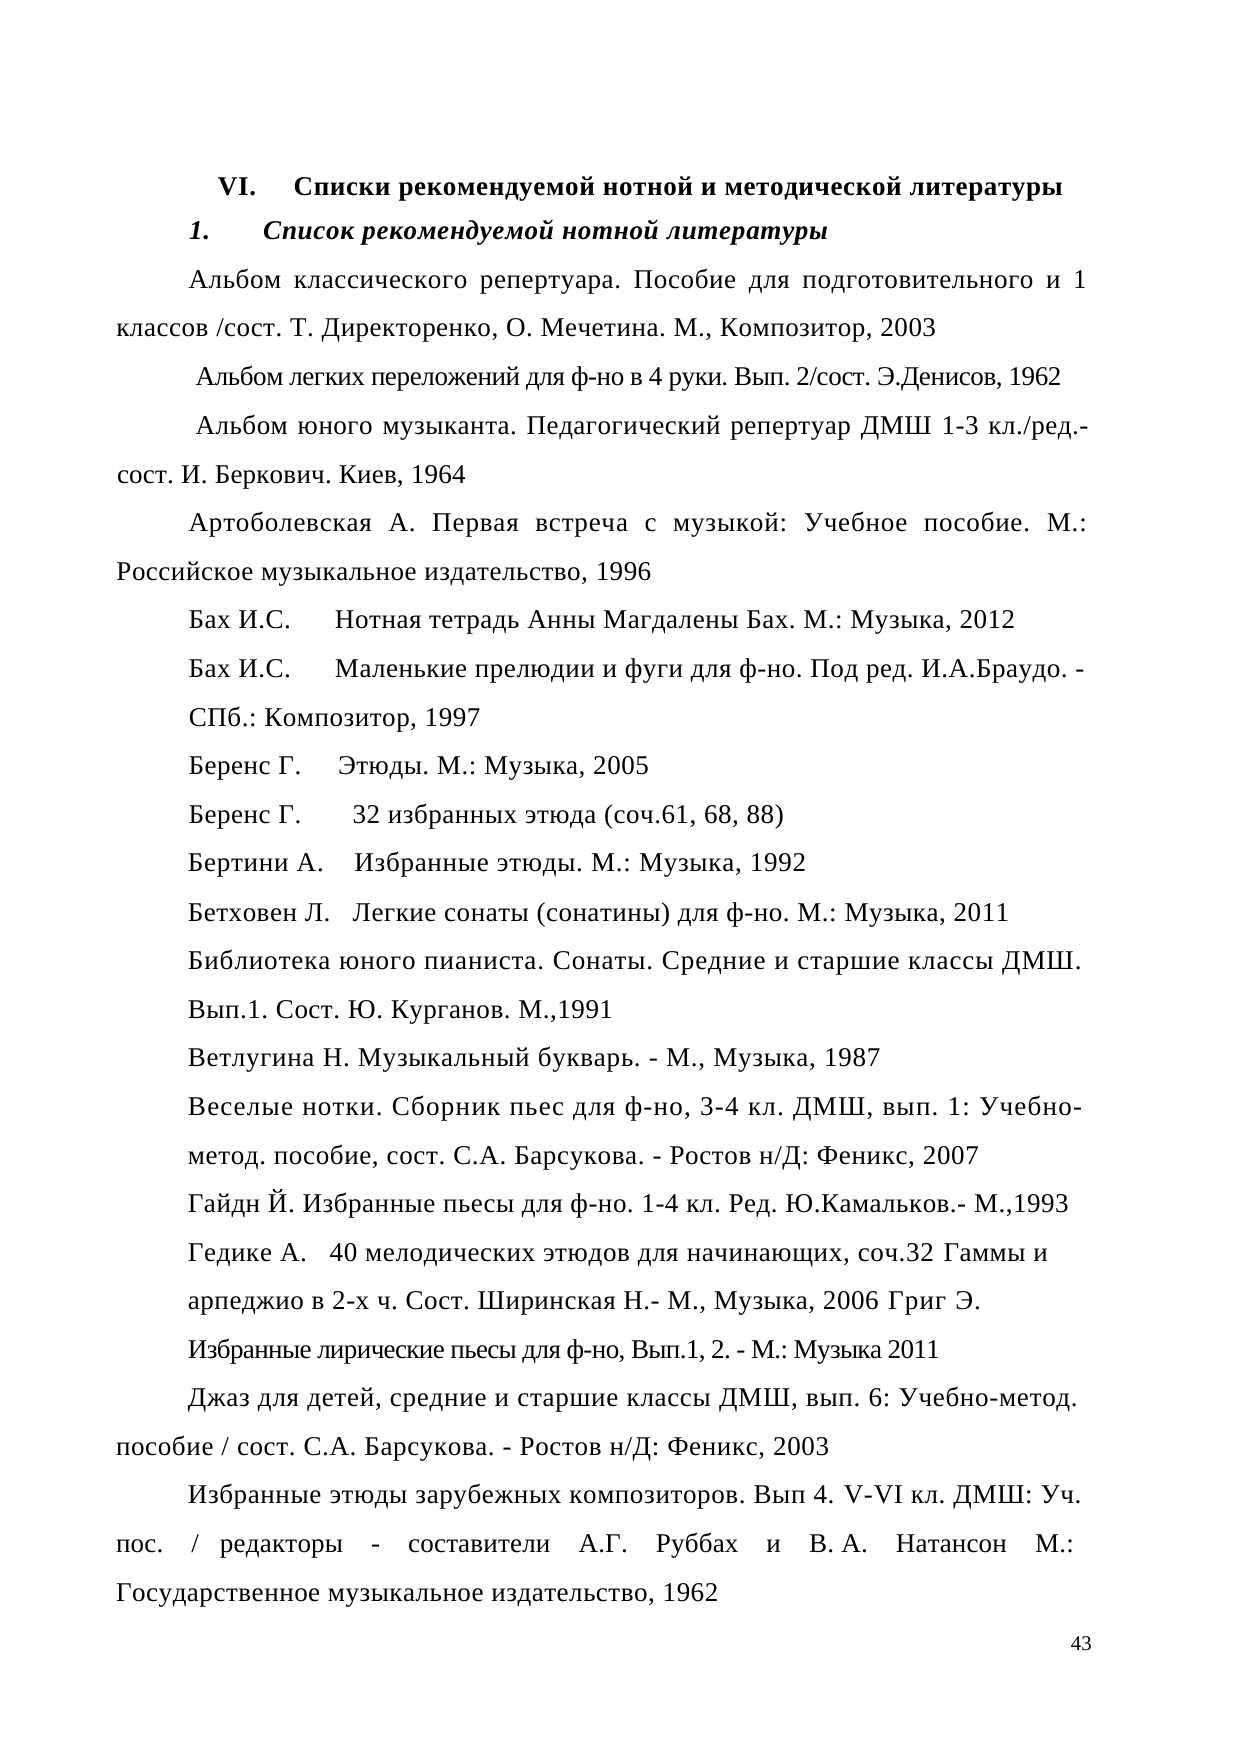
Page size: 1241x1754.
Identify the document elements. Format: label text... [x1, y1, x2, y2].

text Избранные этюды зарубежных композиторов. Вып 4. V-VI кл. ДМШ: Уч. [188, 1465, 1091, 1514]
text Альбом классического репертуара. Пособие для подготовительного и 1 классов /сост. Т. Директоренко, О. Мечетина. М., Композитор, 2003 [116, 249, 1088, 347]
text Альбом легких переложений для ф-но в 4 руки. Вып. 2/сост. Э.Денисов, 1962 [119, 347, 1090, 395]
text Библиотека юного пианиста. Сонаты. Средние и старшие классы ДМШ. [188, 931, 1091, 979]
text метод. пособие, сост. С.А. Барсукова. - Ростов н/Д: Феникс, 2007 [116, 1125, 1091, 1174]
text Бах И.С. Маленькие прелюдии и фуги для ф-но. Под ред. И.А.Браудо. - [188, 639, 1091, 687]
text Гайдн Й. Избранные пьесы для ф-но. 1-4 кл. Ред. Ю.Камальков.- М.,1993 Гедике А. 40 мелодических этюдов для начинающих, соч.32 Гаммы и арпеджио в 2-х ч. Сост. Ширинская Н.- М., Музыка, 2006 Григ Э. Избранные лирические пьесы для ф-но, Вып.1, 2. - М.: Музыка 2011 [188, 1174, 1091, 1368]
text Джаз для детей, средние и старшие классы ДМШ, вып. 6: Учебно-метод. [188, 1368, 1091, 1417]
text VI. Списки рекомендуемой нотной и методической литературы [218, 170, 1091, 201]
text Веселые нотки. Сборник пьес для ф-но, 3-4 кл. ДМШ, вып. 1: Учебно- [188, 1076, 1091, 1125]
text Беренс Г. Этюды. М.: Музыка, 2005 [188, 736, 1091, 784]
text Ветлугина Н. Музыкальный букварь. - М., Музыка, 1987 [188, 1028, 1091, 1076]
text Альбом юного музыканта. Педагогический репертуар ДМШ 1-3 кл./ред.-сост. И. Беркович. Киев, 1964 [117, 396, 1090, 493]
text Вып.1. Сост. Ю. Курганов. М.,1991 [116, 979, 1091, 1028]
text Артоболевская А. Первая встреча с музыкой: Учебное пособие. М.: Российское музыкальное издательство, 1996 [116, 493, 1089, 590]
text Беренс Г. 32 избранных этюда (соч.61, 68, 88) [188, 784, 1091, 833]
text Государственное музыкальное издательство, 1962 [116, 1563, 1091, 1611]
text Бертини А. Избранные этюды. М.: Музыка, 1992 [188, 833, 1091, 882]
text СПб.: Композитор, 1997 [189, 687, 1091, 736]
text 1. Список рекомендуемой нотной литературы [189, 201, 1091, 249]
text Бах И.С. Нотная тетрадь Анны Магдалены Бах. М.: Музыка, 2012 [188, 590, 1091, 638]
text Бетховен Л. Легкие сонаты (сонатины) для ф-но. М.: Музыка, 2011 [188, 882, 1091, 931]
text пособие / сост. С.А. Барсукова. - Ростов н/Д: Феникс, 2003 [116, 1417, 1091, 1465]
text пос. / редакторы - составители А.Г. Руббах и В. А. Натансон М.: [116, 1514, 1091, 1562]
